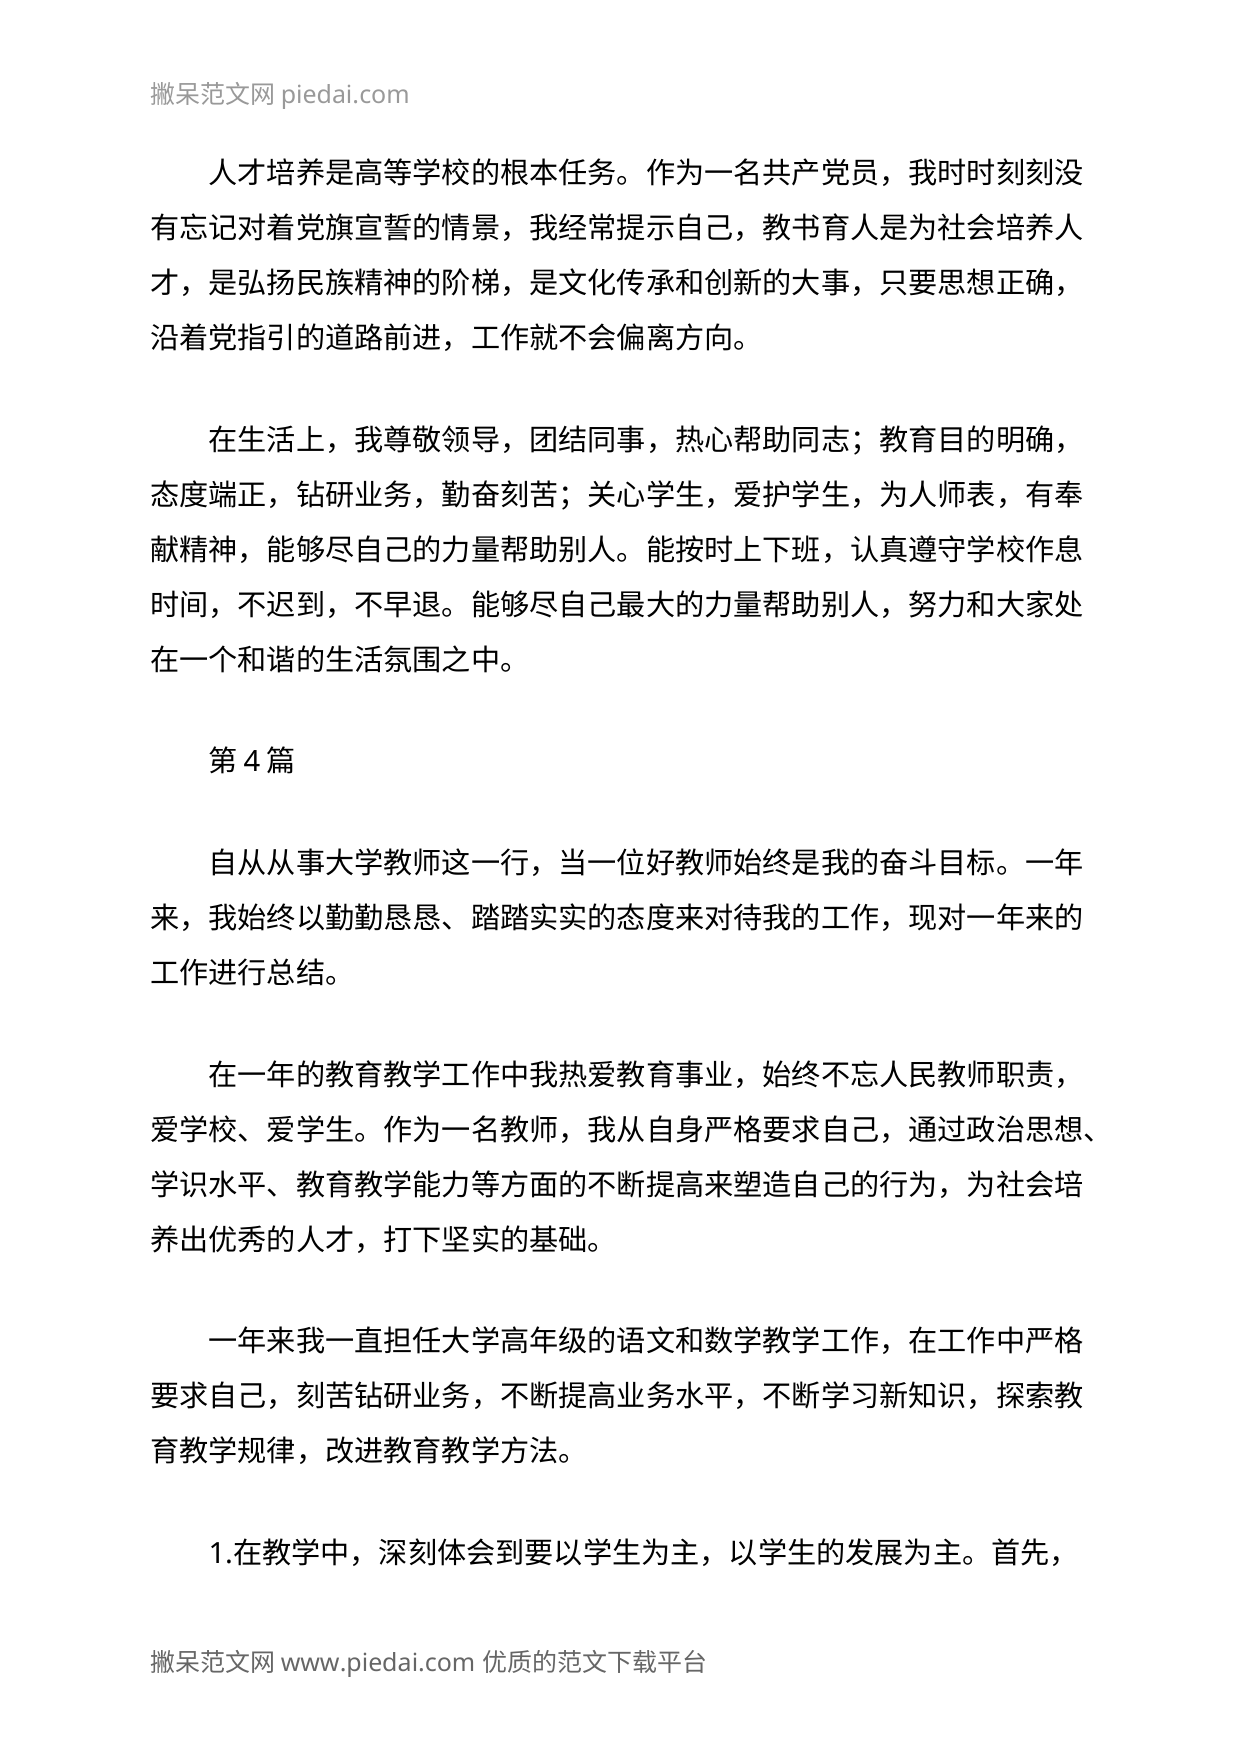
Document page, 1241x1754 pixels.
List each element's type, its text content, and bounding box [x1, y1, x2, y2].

text 在一年的教育教学工作中我热爱教育事业，始终不忘人民教师职责，爱学校、爱学生。作为一名教师，我从自身严格要求自己，通过政治思想、学识水平、教育教学能力等方面的不断提高来塑造自己的行为，为社会培养出优秀的人才，打下坚实的基础。 [150, 1051, 1090, 1258]
text 一年来我一直担任大学高年级的语文和数学教学工作，在工作中严格要求自己，刻苦钻研业务，不断提高业务水平，不断学习新知识，探索教育教学规律，改进教育教学方法。 [150, 1318, 1090, 1470]
text 人才培养是高等学校的根本任务。作为一名共产党员，我时时刻刻没有忘记对着党旗宣誓的情景，我经常提示自己，教书育人是为社会培养人才，是弘扬民族精神的阶梯，是文化传承和创新的大事，只要思想正确，沿着党指引的道路前进，工作就不会偏离方向。 [150, 150, 1090, 357]
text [150, 1529, 1090, 1572]
text 第4篇 [150, 738, 1090, 780]
text 在生活上，我尊敬领导，团结同事，热心帮助同志；教育目的明确，态度端正，钻研业务，勤奋刻苦；关心学生，爱护学生，为人师表，有奉献精神，能够尽自己的力量帮助别人。能按时上下班，认真遵守学校作息时间，不迟到，不早退。能够尽自己最大的力量帮助别人，努力和大家处在一个和谐的生活氛围之中。 [150, 416, 1090, 678]
text 自从从事大学教师这一行，当一位好教师始终是我的奋斗目标。一年来，我始终以勤勤恳恳、踏踏实实的态度来对待我的工作，现对一年来的工作进行总结。 [150, 840, 1090, 992]
